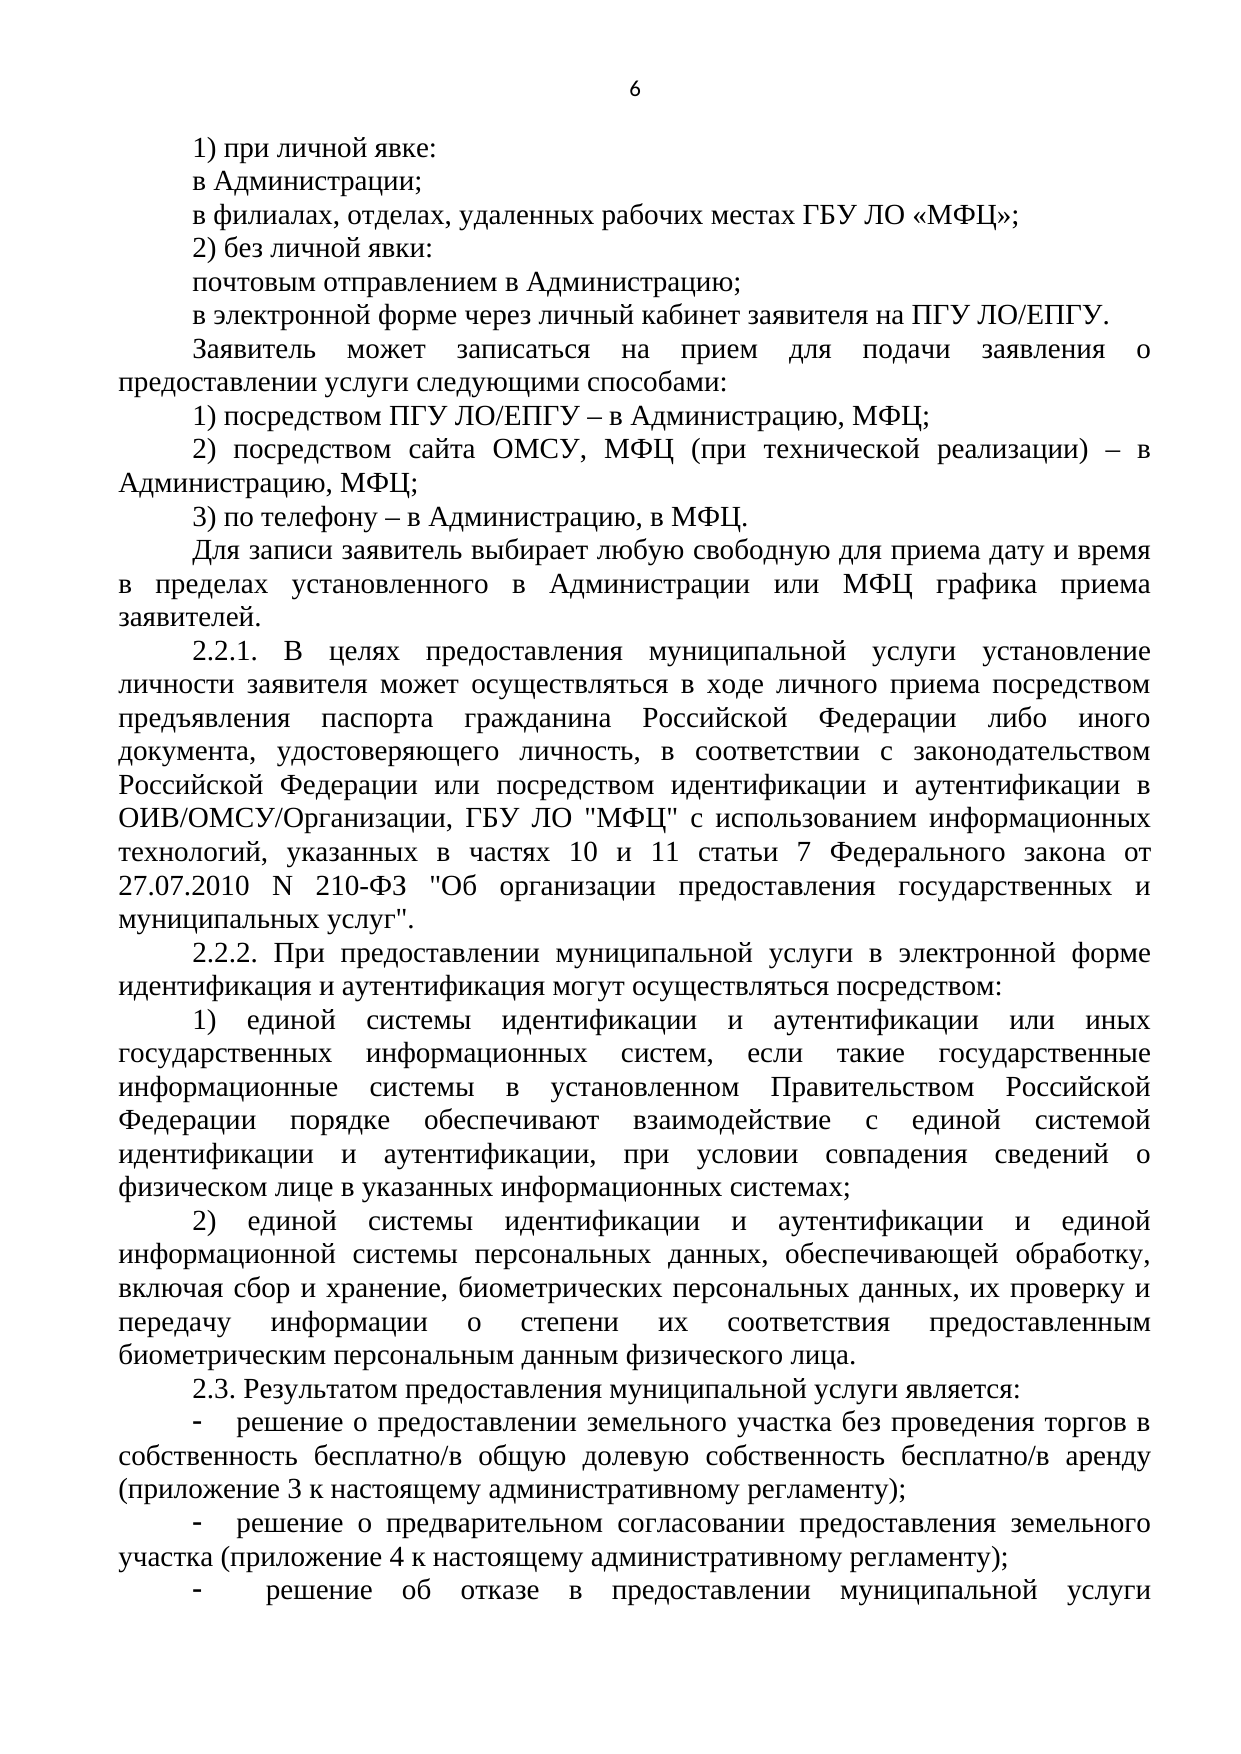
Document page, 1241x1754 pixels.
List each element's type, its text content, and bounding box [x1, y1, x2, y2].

text 1) единой системы идентификации и аутентификации или иных государственных информационных систем, если такие государственные информационные системы в установленном Правительством Российской Федерации порядке обеспечивают взаимодействие с единой системой идентификации и аутентификации, при условии совпадения сведений о физическом лице в указанных информационных системах; [118, 1002, 1152, 1203]
text Для записи заявитель выбирает любую свободную для приема дату и время в пределах установленного в Администрации или МФЦ графика приема заявителей. [118, 532, 1152, 633]
list решение о предоставлении земельного участка без проведения торгов в собственность бесплатно/в общую долевую собственность бесплатно/в аренду (приложение 3 к настоящему административному регламенту); [118, 1404, 1152, 1505]
text 2) единой системы идентификации и аутентификации и единой информационной системы персональных данных, обеспечивающей обработку, включая сбор и хранение, биометрических персональных данных, их проверку и передачу информации о степени их соответствия предоставленным биометрическим персональным данным физического лица. [118, 1203, 1152, 1371]
text 2.2.1. В целях предоставления муниципальной услуги установление личности заявителя может осуществляться в ходе личного приема посредством предъявления паспорта гражданина Российской Федерации либо иного документа, удостоверяющего личность, в соответствии с законодательством Российской Федерации или посредством идентификации и аутентификации в ОИВ/ОМСУ/Организации, ГБУ ЛО "МФЦ" с использованием информационных технологий, указанных в частях 10 и 11 статьи 7 Федерального закона от 27.07.2010 N 210-ФЗ "Об организации предоставления государственных и муниципальных услуг". [118, 633, 1152, 935]
text почтовым отправлением в Администрацию; [118, 264, 1152, 297]
text 2) без личной явки: [118, 230, 1152, 264]
text 2) посредством сайта ОМСУ, МФЦ (при технической реализации) – в Администрацию, МФЦ; [118, 432, 1152, 499]
text в филиалах, отделах, удаленных рабочих местах ГБУ ЛО «МФЦ»; [118, 197, 1152, 230]
text 2.3. Результатом предоставления муниципальной услуги является: [118, 1371, 1152, 1404]
list решение о предварительном согласовании предоставления земельного участка (приложение 4 к настоящему административному регламенту); [118, 1505, 1152, 1572]
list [118, 1572, 1152, 1606]
text 1) при личной явке: [118, 130, 1152, 163]
text 3) по телефону – в Администрацию, в МФЦ. [118, 499, 1152, 532]
text Заявитель может записаться на прием для подачи заявления о предоставлении услуги следующими способами: [118, 331, 1152, 398]
text 1) посредством ПГУ ЛО/ЕПГУ – в Администрацию, МФЦ; [118, 398, 1152, 432]
text в электронной форме через личный кабинет заявителя на ПГУ ЛО/ЕПГУ. [118, 297, 1152, 331]
text 2.2.2. При предоставлении муниципальной услуги в электронной форме идентификация и аутентификация могут осуществляться посредством: [118, 935, 1152, 1002]
text в Администрации; [118, 163, 1152, 197]
